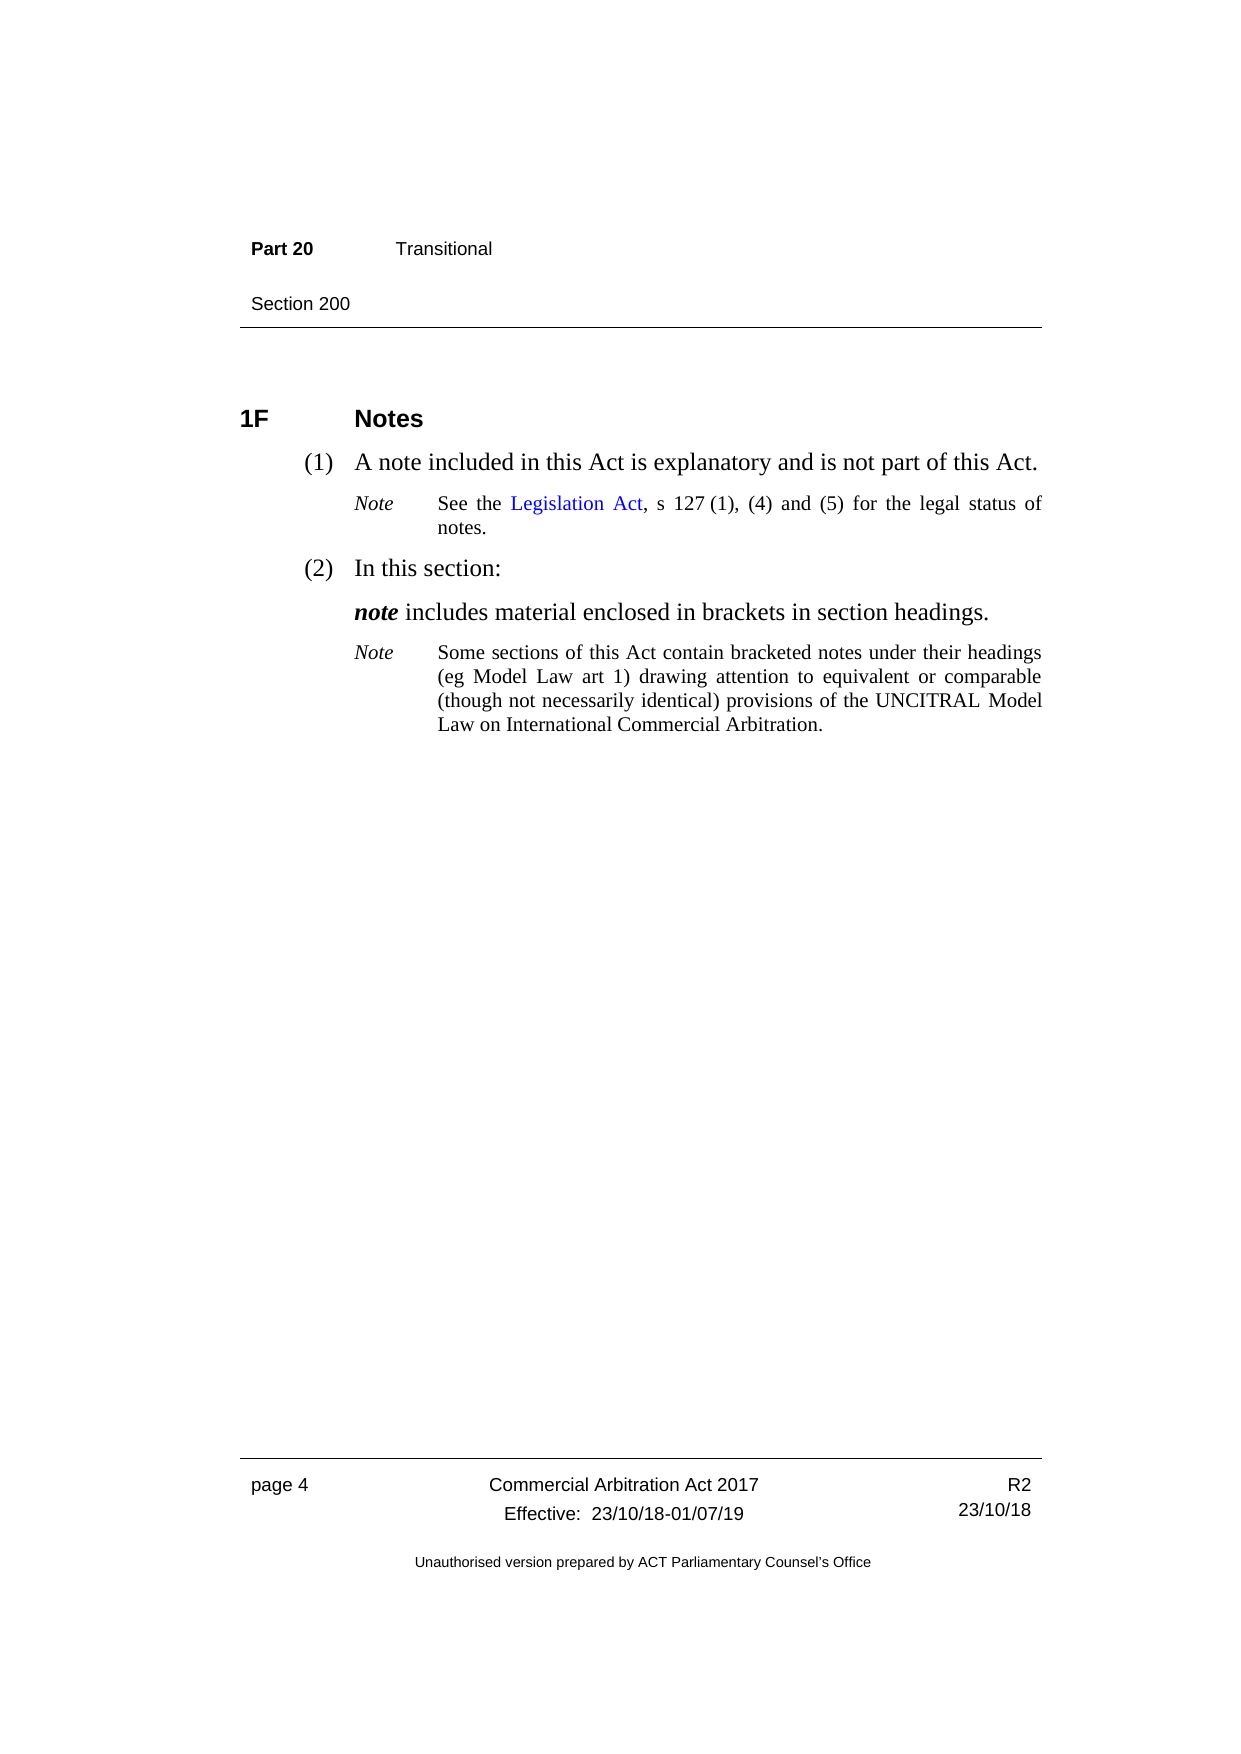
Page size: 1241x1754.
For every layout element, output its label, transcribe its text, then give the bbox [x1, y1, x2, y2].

text note includes material enclosed in brackets in section headings. [354, 597, 1042, 626]
text Note See the Legislation Act, s 127 (1), (4) and (5) for the legal status of notes. [354, 491, 1042, 539]
text 1F Notes [239, 404, 1042, 433]
text (1) A note included in this Act is explanatory and is not part of this Act. [239, 447, 1042, 476]
text Note Some sections of this Act contain bracketed notes under their headings (eg Model Law art 1) drawing attention to equivalent or comparable (though not necessarily identical) provisions of the UNCITRAL Model Law on International Commercial Arbitration. [354, 640, 1042, 736]
text (2) In this section: [239, 553, 1042, 582]
